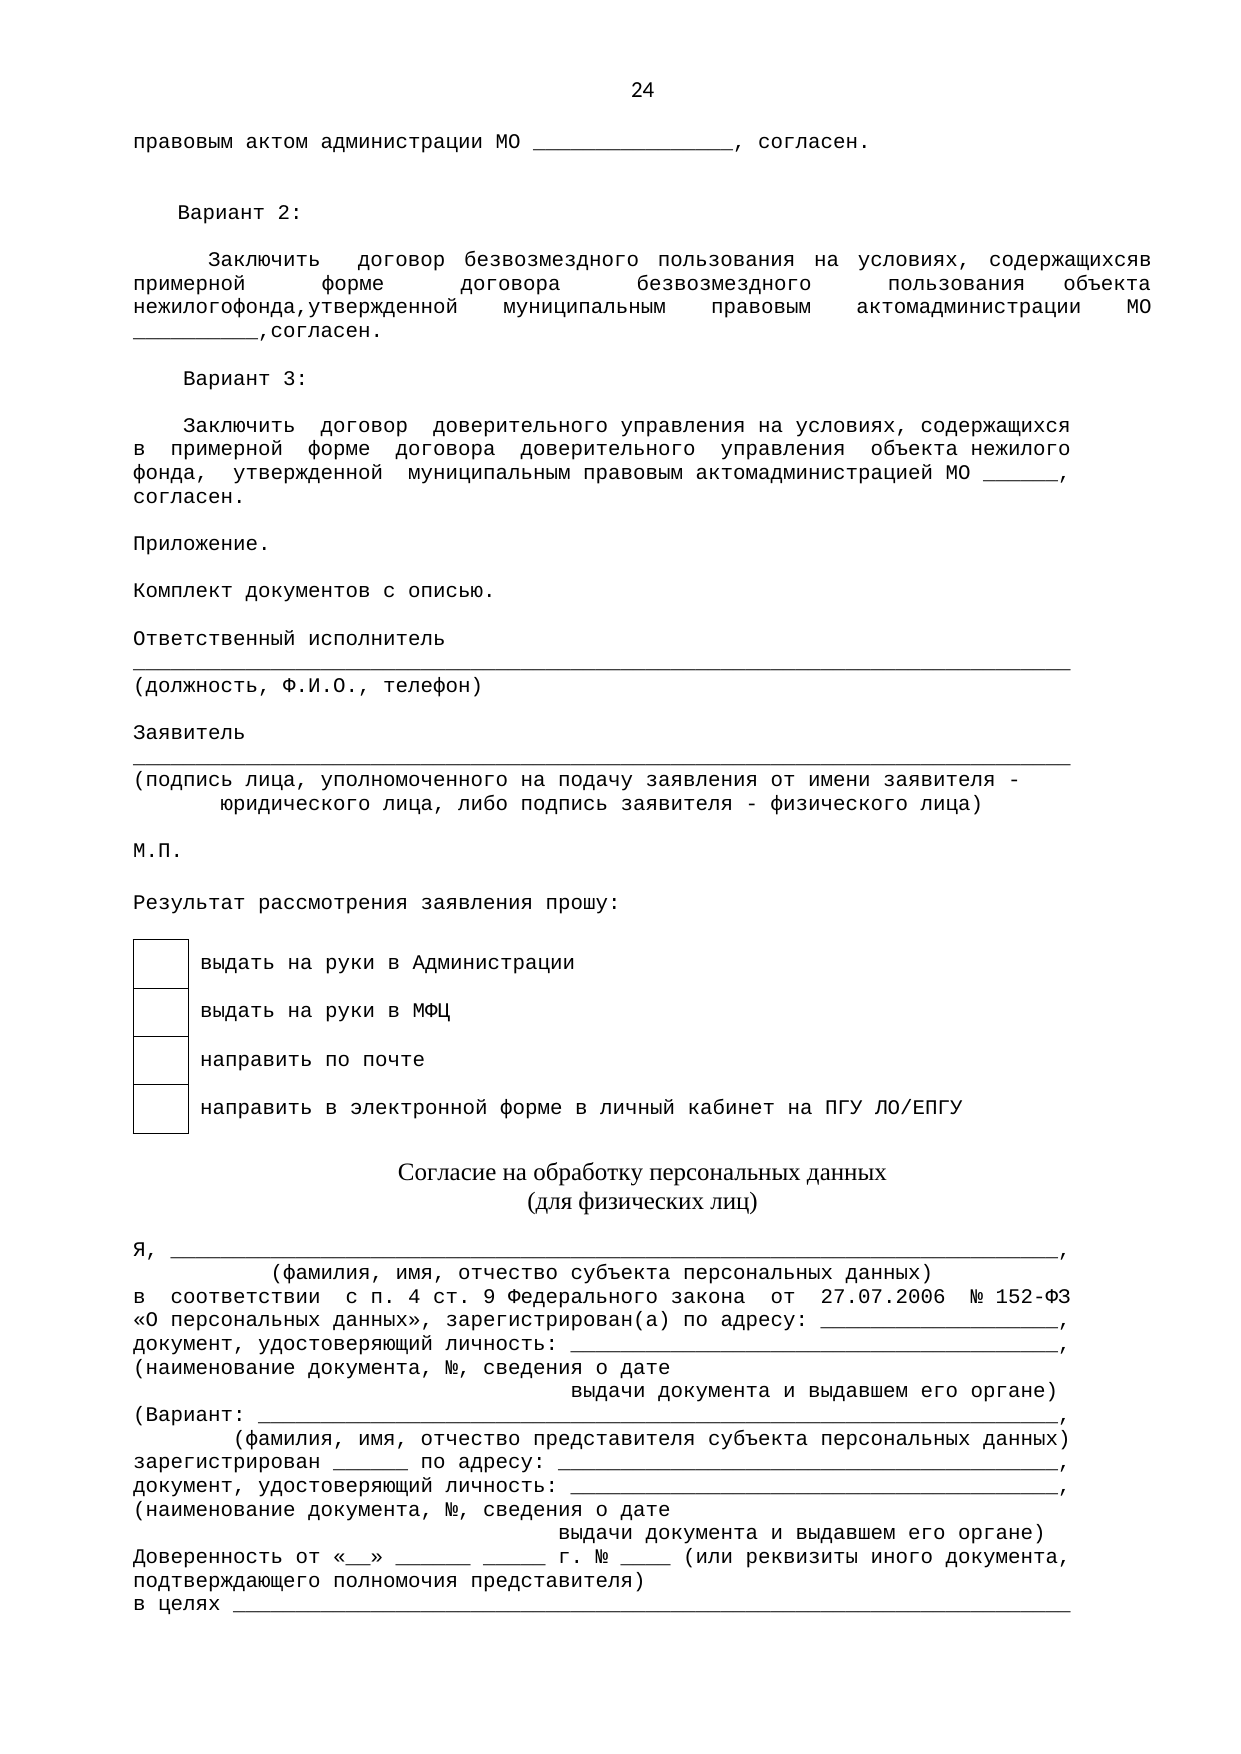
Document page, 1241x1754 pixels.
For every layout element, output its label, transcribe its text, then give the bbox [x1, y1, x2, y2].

text документ, удостоверяющий личность: _______________________________________, [133, 1333, 1152, 1357]
text фонда, утвержденной муниципальным правовым актомадминистрацией МО ______, [133, 462, 1152, 486]
text в целях ___________________________________________________________________ [133, 1593, 1152, 1617]
text Приложение. [133, 533, 1152, 557]
text подтверждающего полномочия представителя) [133, 1569, 1152, 1593]
text Заявитель [133, 722, 1152, 746]
table_cell [134, 1037, 188, 1084]
table_header выдать на руки в Администрации [189, 939, 1152, 988]
text в соответствии с п. 4 ст. 9 Федерального закона от 27.07.2006 № 152-ФЗ [133, 1286, 1152, 1309]
text Доверенность от «__» ______ _____ г. № ____ (или реквизиты иного документа, [133, 1546, 1152, 1569]
table_cell [134, 1085, 188, 1133]
text Результат рассмотрения заявления прошу: [133, 892, 1152, 916]
text юридического лица, либо подпись заявителя - физического лица) [133, 793, 1152, 817]
text Вариант 3: [133, 367, 1152, 391]
text ___________________________________________________________________________ [133, 746, 1152, 769]
table_header [134, 940, 188, 988]
text Заключить договор доверительного управления на условиях, содержащихся [133, 415, 1152, 438]
text Ответственный исполнитель [133, 628, 1152, 651]
text выдачи документа и выдавшем его органе) [133, 1380, 1152, 1404]
text «О персональных данных», зарегистрирован(а) по адресу: ___________________, [133, 1309, 1152, 1333]
text в примерной форме договора доверительного управления объекта нежилого [133, 438, 1152, 462]
table_cell направить в электронной форме в личный кабинет на ПГУ ЛО/ЕПГУ [189, 1084, 1152, 1133]
text Согласие на обработку персональных данных [133, 1157, 1152, 1186]
table_cell [134, 989, 188, 1036]
text Комплект документов с описью. [133, 580, 1152, 604]
text ___________________________________________________________________________ [133, 651, 1152, 675]
text Я, _______________________________________________________________________, [133, 1238, 1152, 1262]
text (должность, Ф.И.О., телефон) [133, 675, 1152, 698]
table_cell выдать на руки в МФЦ [189, 988, 1152, 1036]
text (Вариант: ________________________________________________________________, [133, 1404, 1152, 1428]
text Заключить договор безвозмездного пользования на условиях, содержащихсяв примерной форме договора безвозмездного пользования объекта нежилогофонда,утвержденной муниципальным правовым актомадминистрации МО __________,согласен. [133, 249, 1152, 344]
text (фамилия, имя, отчество представителя субъекта персональных данных) [133, 1428, 1152, 1451]
text (для физических лиц) [133, 1186, 1152, 1215]
text документ, удостоверяющий личность: _______________________________________, [133, 1475, 1152, 1499]
text (подпись лица, уполномоченного на подачу заявления от имени заявителя - [133, 769, 1152, 793]
text (фамилия, имя, отчество субъекта персональных данных) [133, 1262, 1152, 1286]
text (наименование документа, №, сведения о дате [133, 1499, 1152, 1522]
text выдачи документа и выдавшем его органе) [133, 1522, 1152, 1546]
table_cell направить по почте [189, 1036, 1152, 1084]
text зарегистрирован ______ по адресу: ________________________________________, [133, 1451, 1152, 1475]
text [133, 131, 1152, 155]
text Вариант 2: [133, 202, 1152, 226]
text согласен. [133, 486, 1152, 509]
text (наименование документа, №, сведения о дате [133, 1357, 1152, 1380]
text М.П. [133, 840, 1152, 864]
